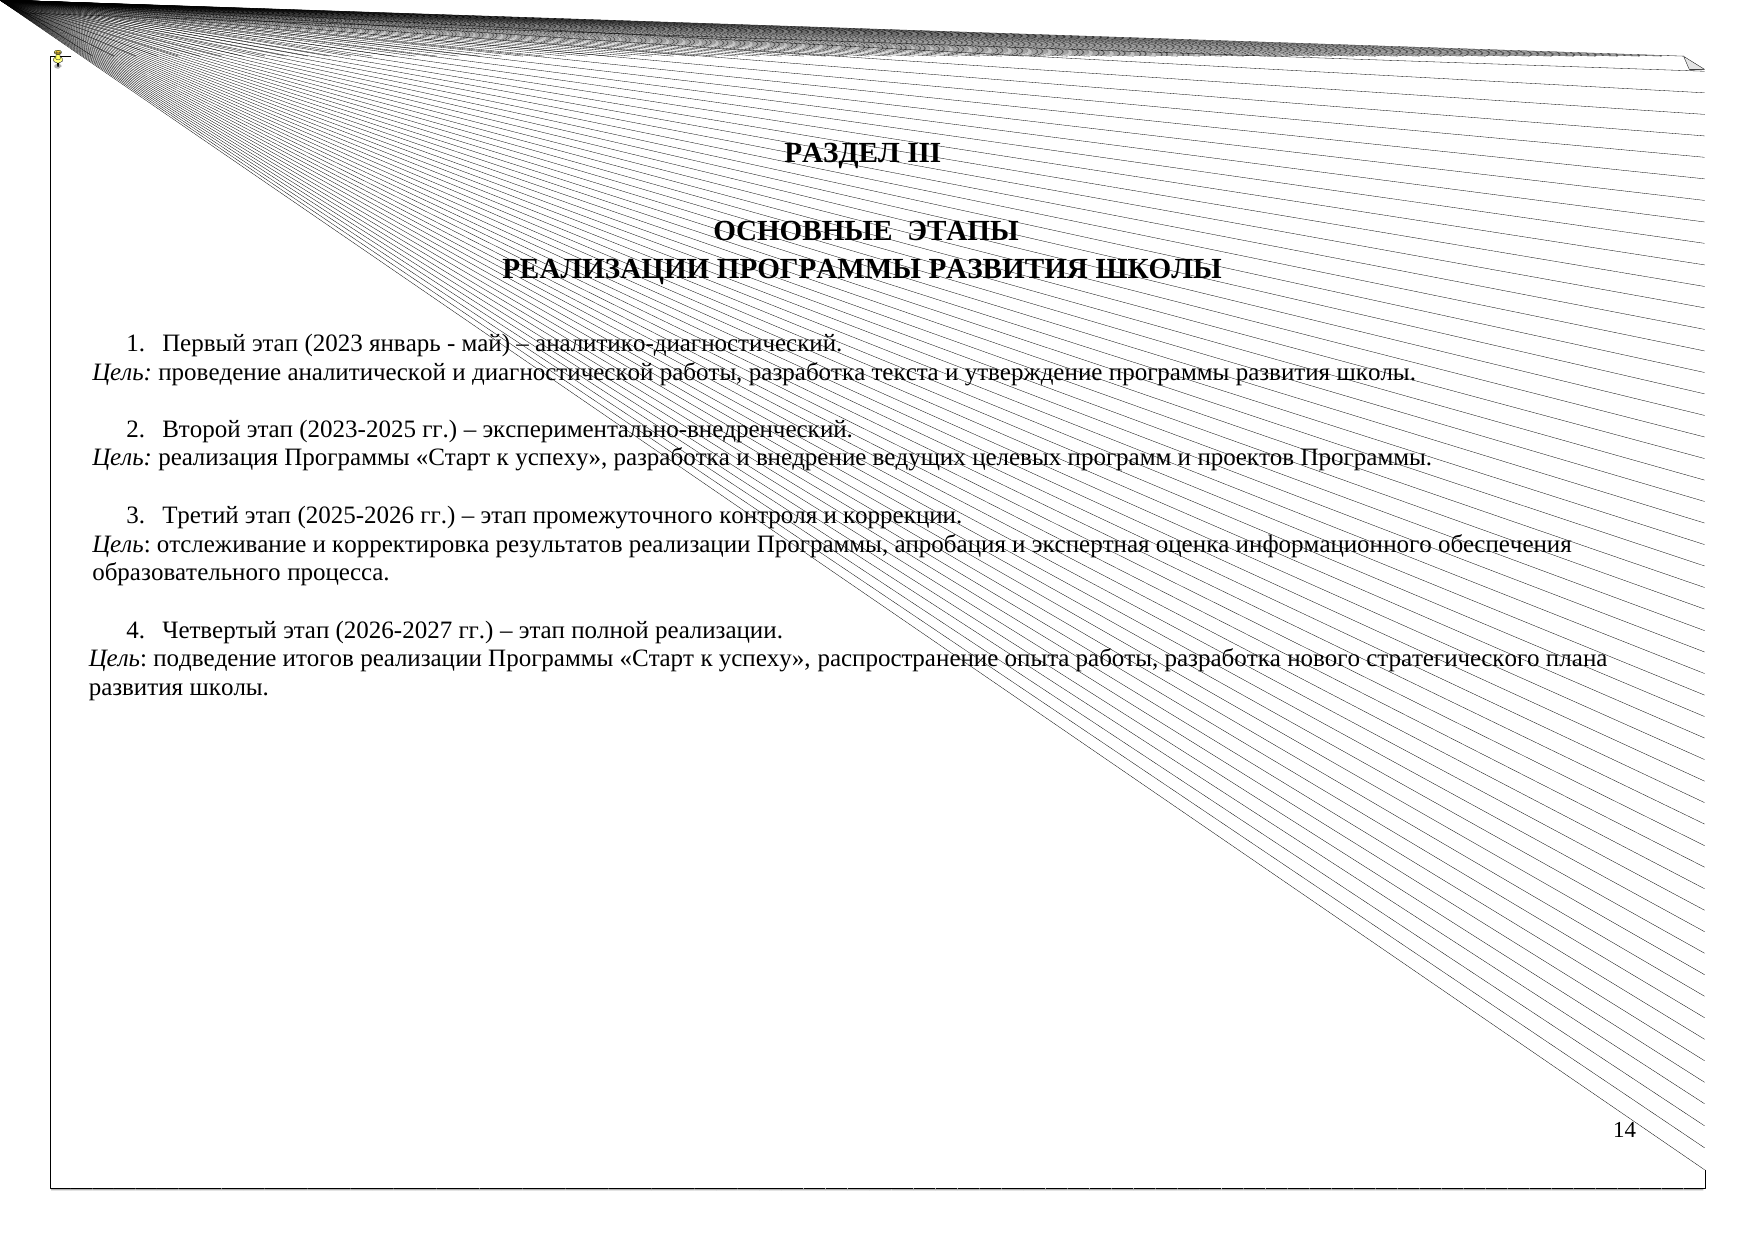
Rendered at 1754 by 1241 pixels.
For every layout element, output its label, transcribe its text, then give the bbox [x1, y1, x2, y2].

text Цель: проведение аналитической и диагностической работы, разработка текста и утверждение программы развития школы. [92, 357, 1721, 386]
text ОСНОВНЫЕ ЭТАПЫ РЕАЛИЗАЦИИ ПРОГРАММЫ РАЗВИТИЯ ШКОЛЫ [502, 213, 1224, 285]
list Первый этап (2023 январь - май) – аналитико-диагностический. [126, 328, 1721, 357]
list Третий этап (2025-2026 гг.) – этап промежуточного контроля и коррекции. [126, 500, 1721, 529]
list Второй этап (2023-2025 гг.) – экспериментально-внедренческий. [126, 414, 1721, 443]
subtitle РАЗДЕЛ III [376, 135, 1349, 169]
text Цель: подведение итогов реализации Программы «Старт к успеху», распространение опыта работы, разработка нового стратегического плана развития школы. [88, 644, 1684, 700]
text Цель: реализация Программы «Старт к успеху», разработка и внедрение ведущих целевых программ и проектов Программы. [92, 443, 1721, 472]
list Четвертый этап (2026-2027 гг.) – этап полной реализации. [126, 615, 1721, 644]
text Цель: отслеживание и корректировка результатов реализации Программы, апробация и экспертная оценка информационного обеспечения образовательного процесса. [92, 529, 1574, 586]
